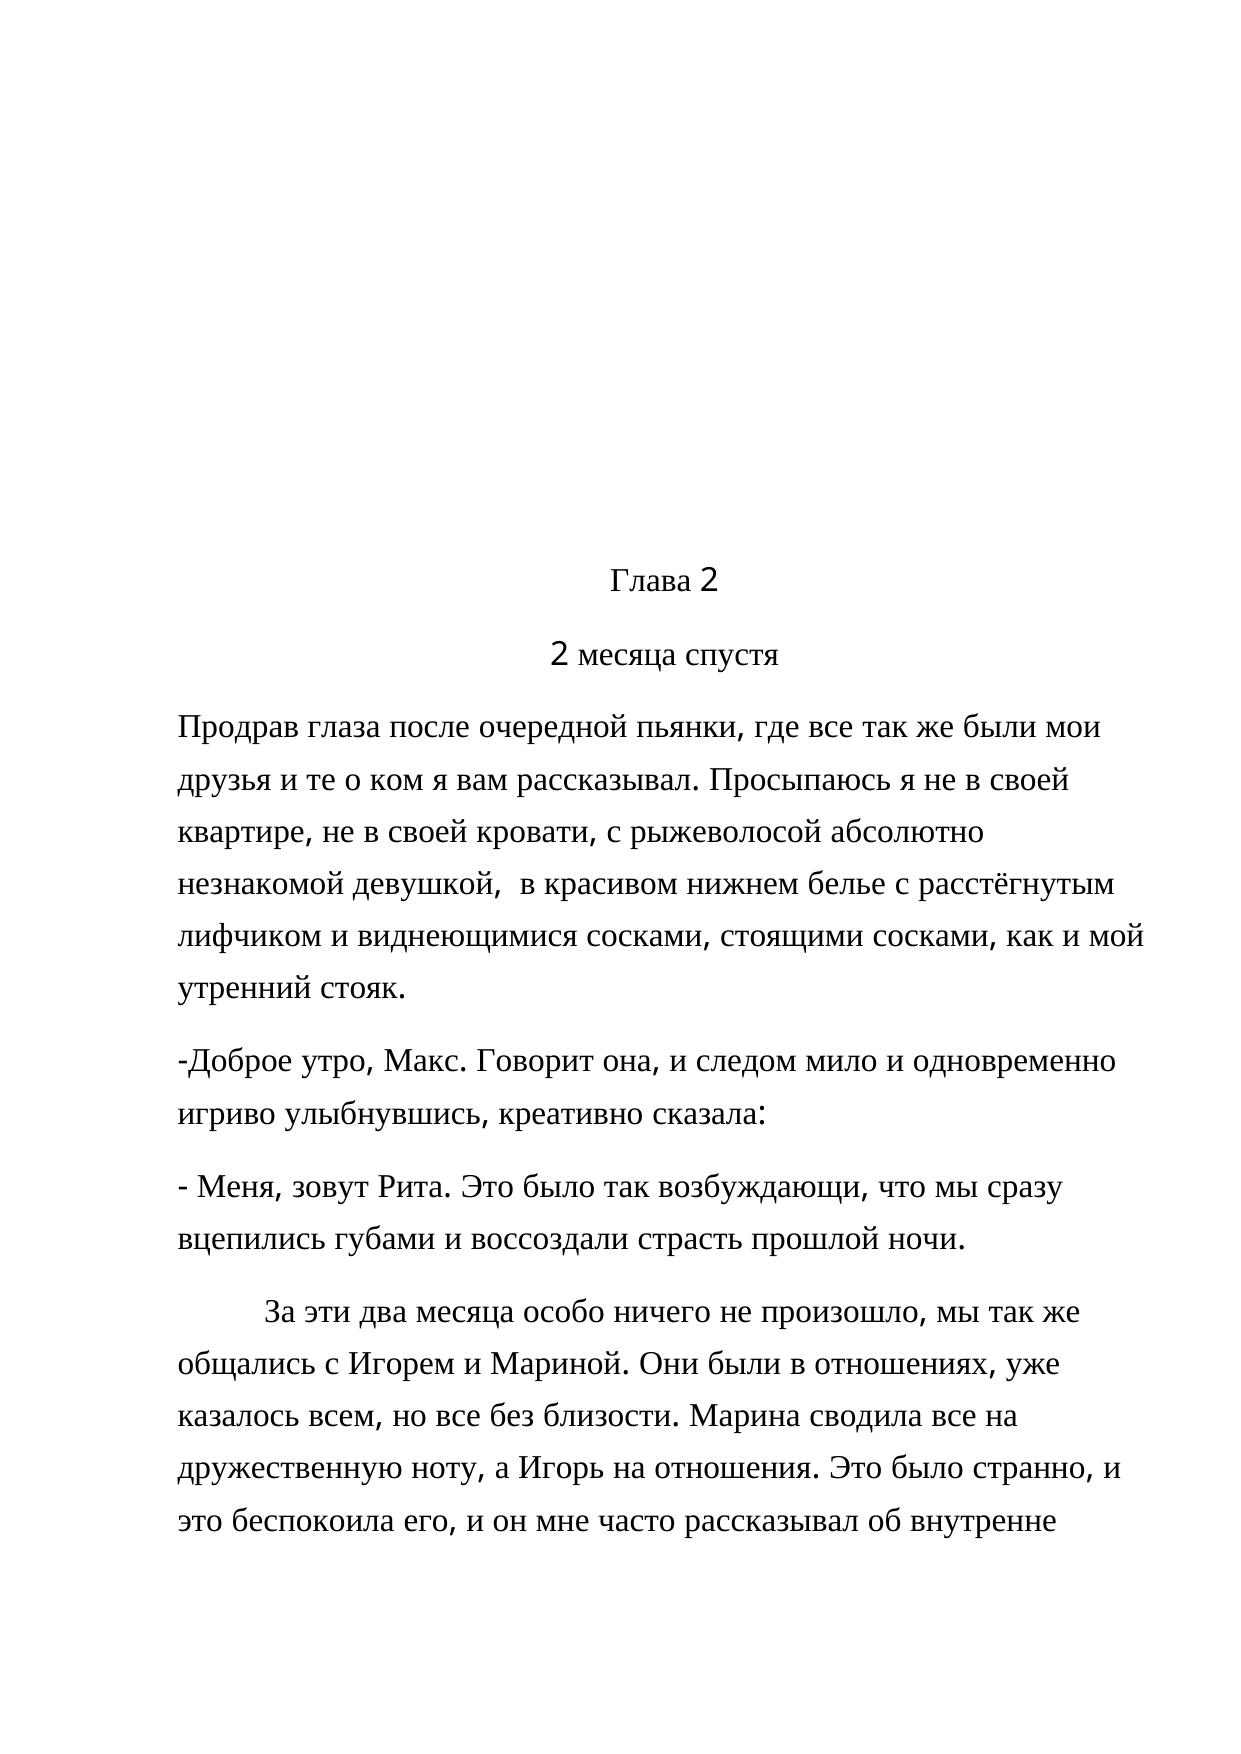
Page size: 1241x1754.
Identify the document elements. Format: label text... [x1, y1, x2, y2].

text 2 месяца спустя [177, 629, 1152, 675]
text -Доброе утро, Макс. Говорит она, и следом мило и одновременно игриво улыбнувшись, креативно сказала: [177, 1036, 1152, 1134]
text - Меня, зовут Рита. Это было так возбуждающи, что мы сразу вцепились губами и воссоздали страсть прошлой ночи. [177, 1161, 1152, 1259]
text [177, 1287, 1152, 1541]
text Глава 2 [177, 556, 1152, 602]
text Продрав глаза после очередной пьянки, где все так же были мои друзья и те о ком я вам рассказывал. Просыпаюсь я не в своей квартире, не в своей кровати, с рыжеволосой абсолютно незнакомой девушкой, в красивом нижнем белье с расстёгнутым лифчиком и виднеющимися сосками, стоящими сосками, как и мой утренний стояк. [177, 702, 1152, 1009]
